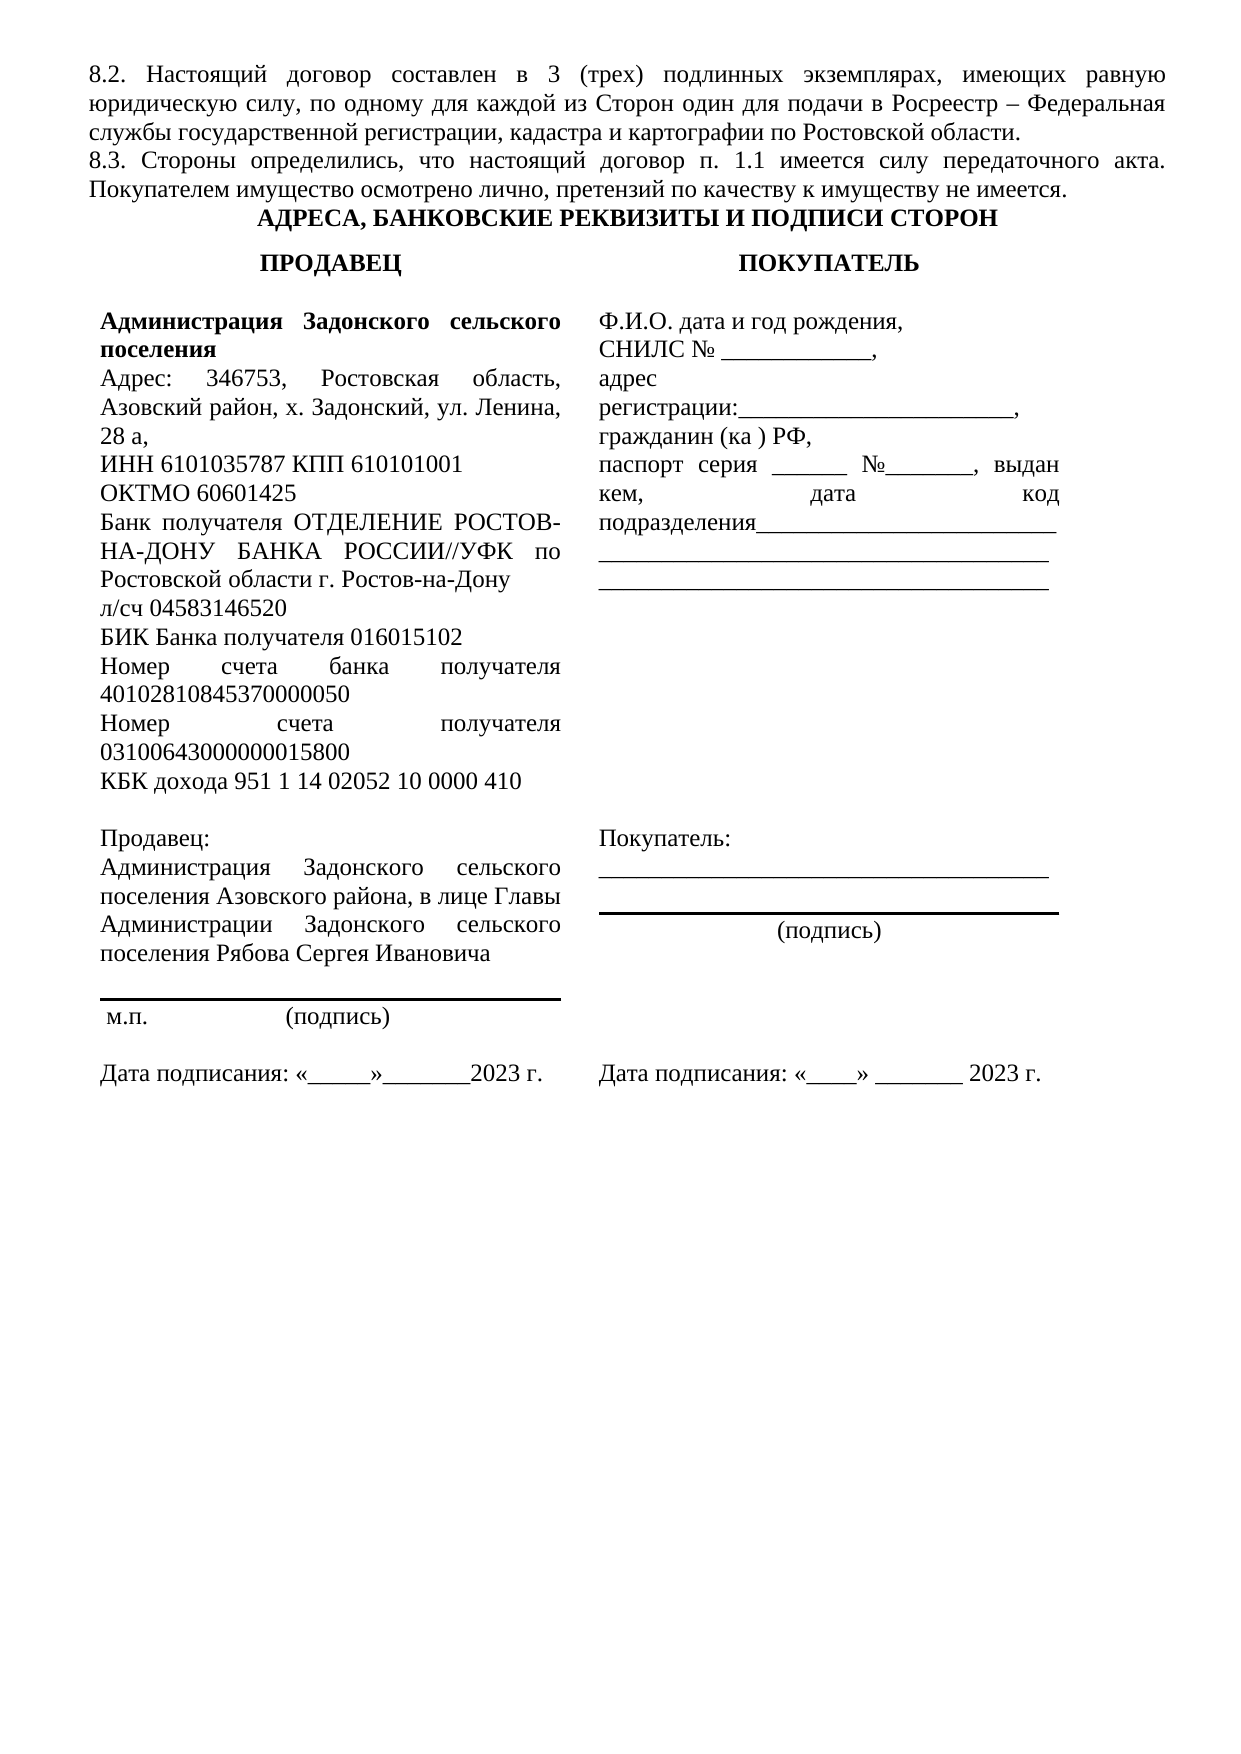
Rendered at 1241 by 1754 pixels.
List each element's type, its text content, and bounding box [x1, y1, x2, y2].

text 8.2. Настоящий договор составлен в 3 (трех) подлинных экземплярах, имеющих равную юридическую силу, по одному для каждой из Сторон один для подачи в Росреестр – Федеральная службы государственной регистрации, кадастра и картографии по Ростовской области. [89, 59, 1167, 145]
table_header ПРОДАВЕЦ Администрация Задонского сельского поселения Адрес: 346753, Ростовская область, Азовский район, х. Задонский, ул. Ленина, 28 а, ИНН 6101035787 КПП 610101001 ОКТМО 60601425 Банк получателя ОТДЕЛЕНИЕ РОСТОВ-НА-ДОНУ БАНКА РОССИИ//УФК по Ростовской области г. Ростов-на-Дону л/сч 04583146520 БИК Банка получателя 016015102 Номер счета банка получателя 40102810845370000050 Номер счета получателя 03100643000000015800 КБК дохода 951 1 14 02052 10 0000 410 Продавец: Администрация Задонского сельского поселения Азовского района, в лице Главы Администрации Задонского сельского поселения Рябова Сергея Ивановича м.п. (подпись) Дата подписания: «_____»_______2023 г. [74, 248, 572, 1087]
text АДРЕСА, БАНКОВСКИЕ РЕКВИЗИТЫ И ПОДПИСИ СТОРОН [89, 203, 1167, 232]
table_header ПОКУПАТЕЛЬ Ф.И.О. дата и год рождения, СНИЛС № ____________, адрес регистрации:______________________, гражданин (ка ) РФ, паспорт серия ______ №_______, выдан кем, дата код подразделения________________________________________________________________________________________________ Покупатель: ____________________________________ (подпись) Дата подписания: «____» _______ 2023 г. [573, 248, 1071, 1087]
text 8.3. Стороны определились, что настоящий договор п. 1.1 имеется силу передаточного акта. Покупателем имущество осмотрено лично, претензий по качеству к имуществу не имеется. [89, 145, 1167, 203]
